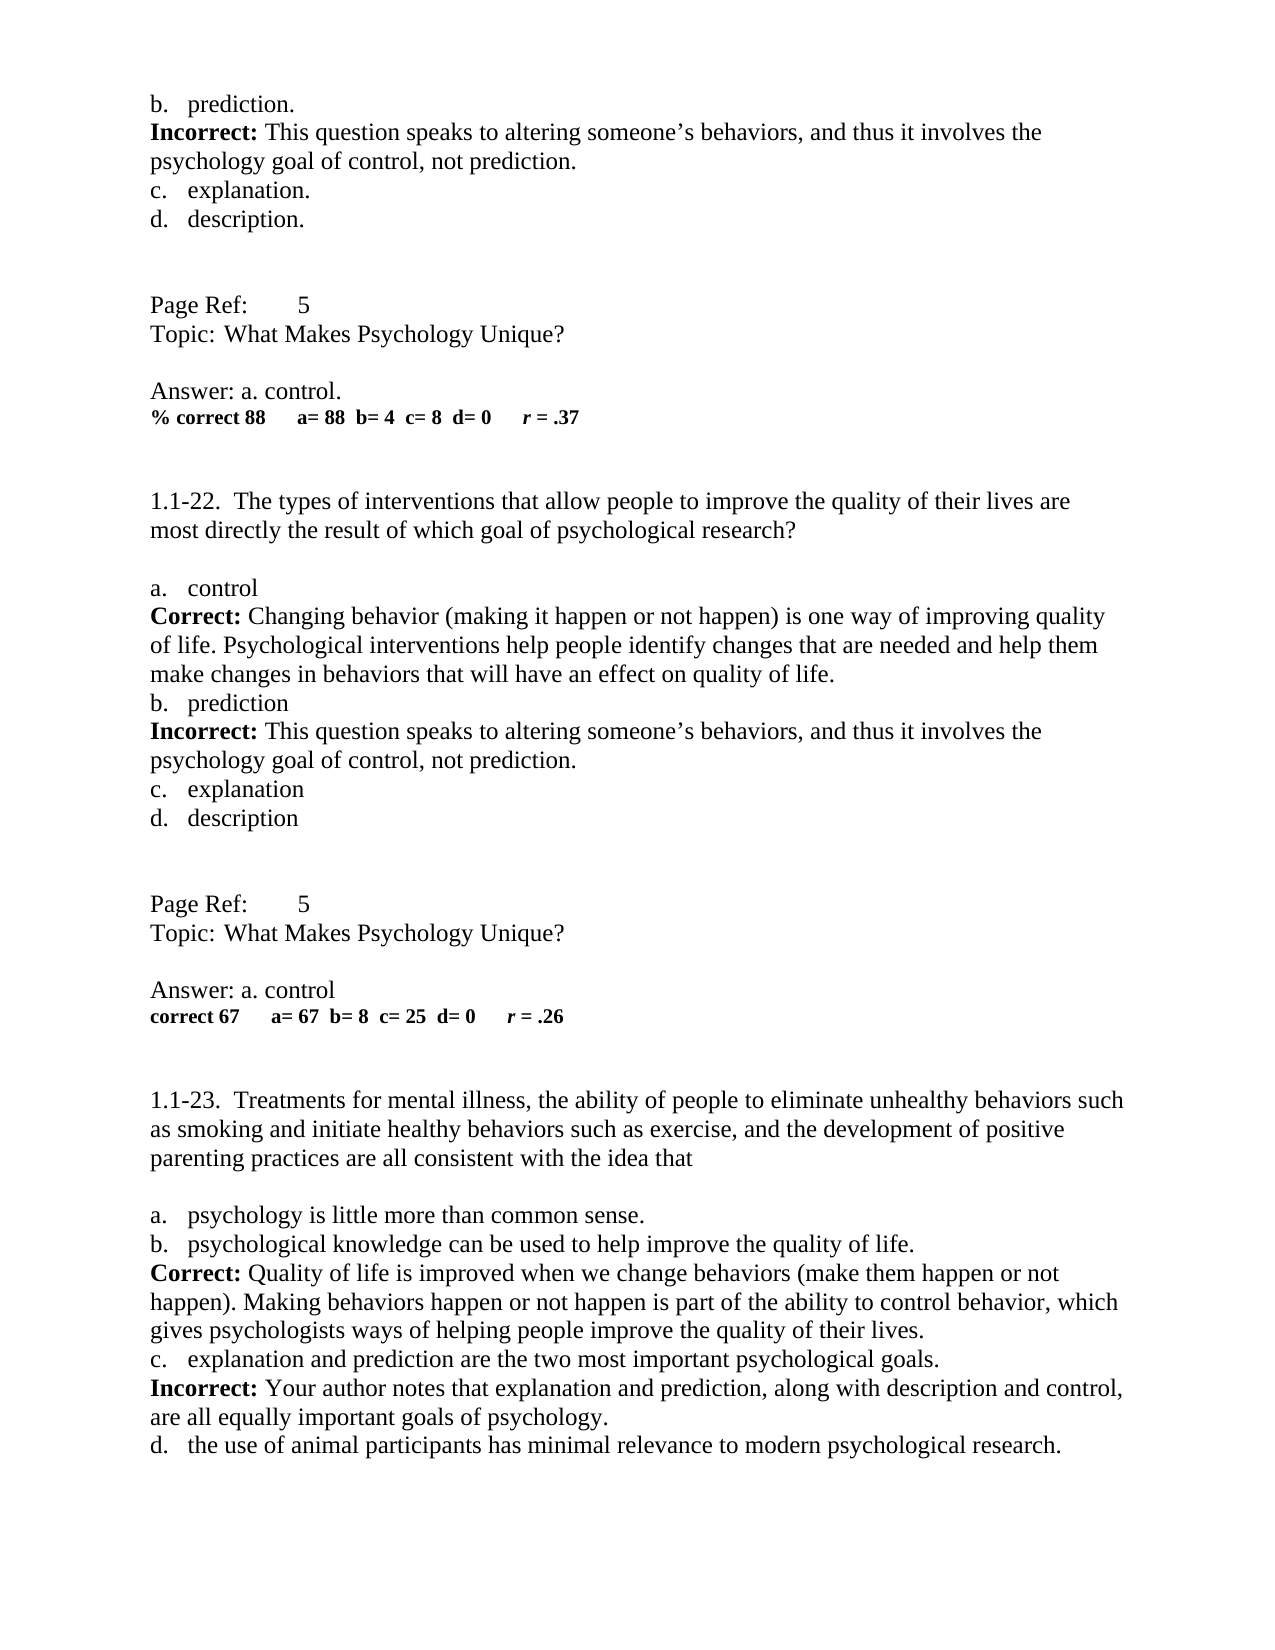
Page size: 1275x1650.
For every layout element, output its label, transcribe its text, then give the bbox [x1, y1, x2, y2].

text 1.1-22. The types of interventions that allow people to improve the quality of their lives are most directly the result of which goal of psychological research? [150, 486, 1125, 544]
text c. explanation [150, 774, 1125, 803]
text Correct: Changing behavior (making it happen or not happen) is one way of improving quality of life. Psychological interventions help people identify changes that are needed and help them make changes in behaviors that will have an effect on quality of life. [150, 601, 1125, 688]
text Topic: What Makes Psychology Unique? [150, 918, 1125, 946]
text c. explanation and prediction are the two most important psychological goals. [150, 1344, 1125, 1373]
text a. control [150, 573, 1125, 601]
text b. prediction. [150, 89, 1125, 117]
text Topic: What Makes Psychology Unique? [150, 319, 1125, 347]
text Answer: a. control. [150, 376, 1125, 405]
text d. description. [150, 204, 1125, 232]
text Incorrect: Your author notes that explanation and prediction, along with description and control, are all equally important goals of psychology. [150, 1373, 1125, 1431]
text Correct: Quality of life is improved when we change behaviors (make them happen or not happen). Making behaviors happen or not happen is part of the ability to control behavior, which gives psychologists ways of helping people improve the quality of their lives. [150, 1258, 1125, 1344]
text % correct 88 a= 88 b= 4 c= 8 d= 0 r = .37 [150, 405, 1125, 429]
text d. the use of animal participants has minimal relevance to modern psychological research. [150, 1431, 1125, 1459]
text 1.1-23. Treatments for mental illness, the ability of people to eliminate unhealthy behaviors such as smoking and initiate healthy behaviors such as exercise, and the development of positive parenting practices are all consistent with the idea that [150, 1086, 1125, 1172]
text b. prediction [150, 688, 1125, 716]
text Incorrect: This question speaks to altering someone’s behaviors, and thus it involves the psychology goal of control, not prediction. [150, 716, 1125, 774]
text Page Ref: 5 [150, 290, 1125, 319]
text Answer: a. control [150, 975, 1125, 1004]
text Page Ref: 5 [150, 889, 1125, 918]
text d. description [150, 803, 1125, 831]
text Incorrect: This question speaks to altering someone’s behaviors, and thus it involves the psychology goal of control, not prediction. [150, 117, 1125, 175]
text correct 67 a= 67 b= 8 c= 25 d= 0 r = .26 [150, 1004, 1125, 1028]
text b. psychological knowledge can be used to help improve the quality of life. [150, 1229, 1125, 1258]
text c. explanation. [150, 175, 1125, 204]
text a. psychology is little more than common sense. [150, 1201, 1125, 1229]
